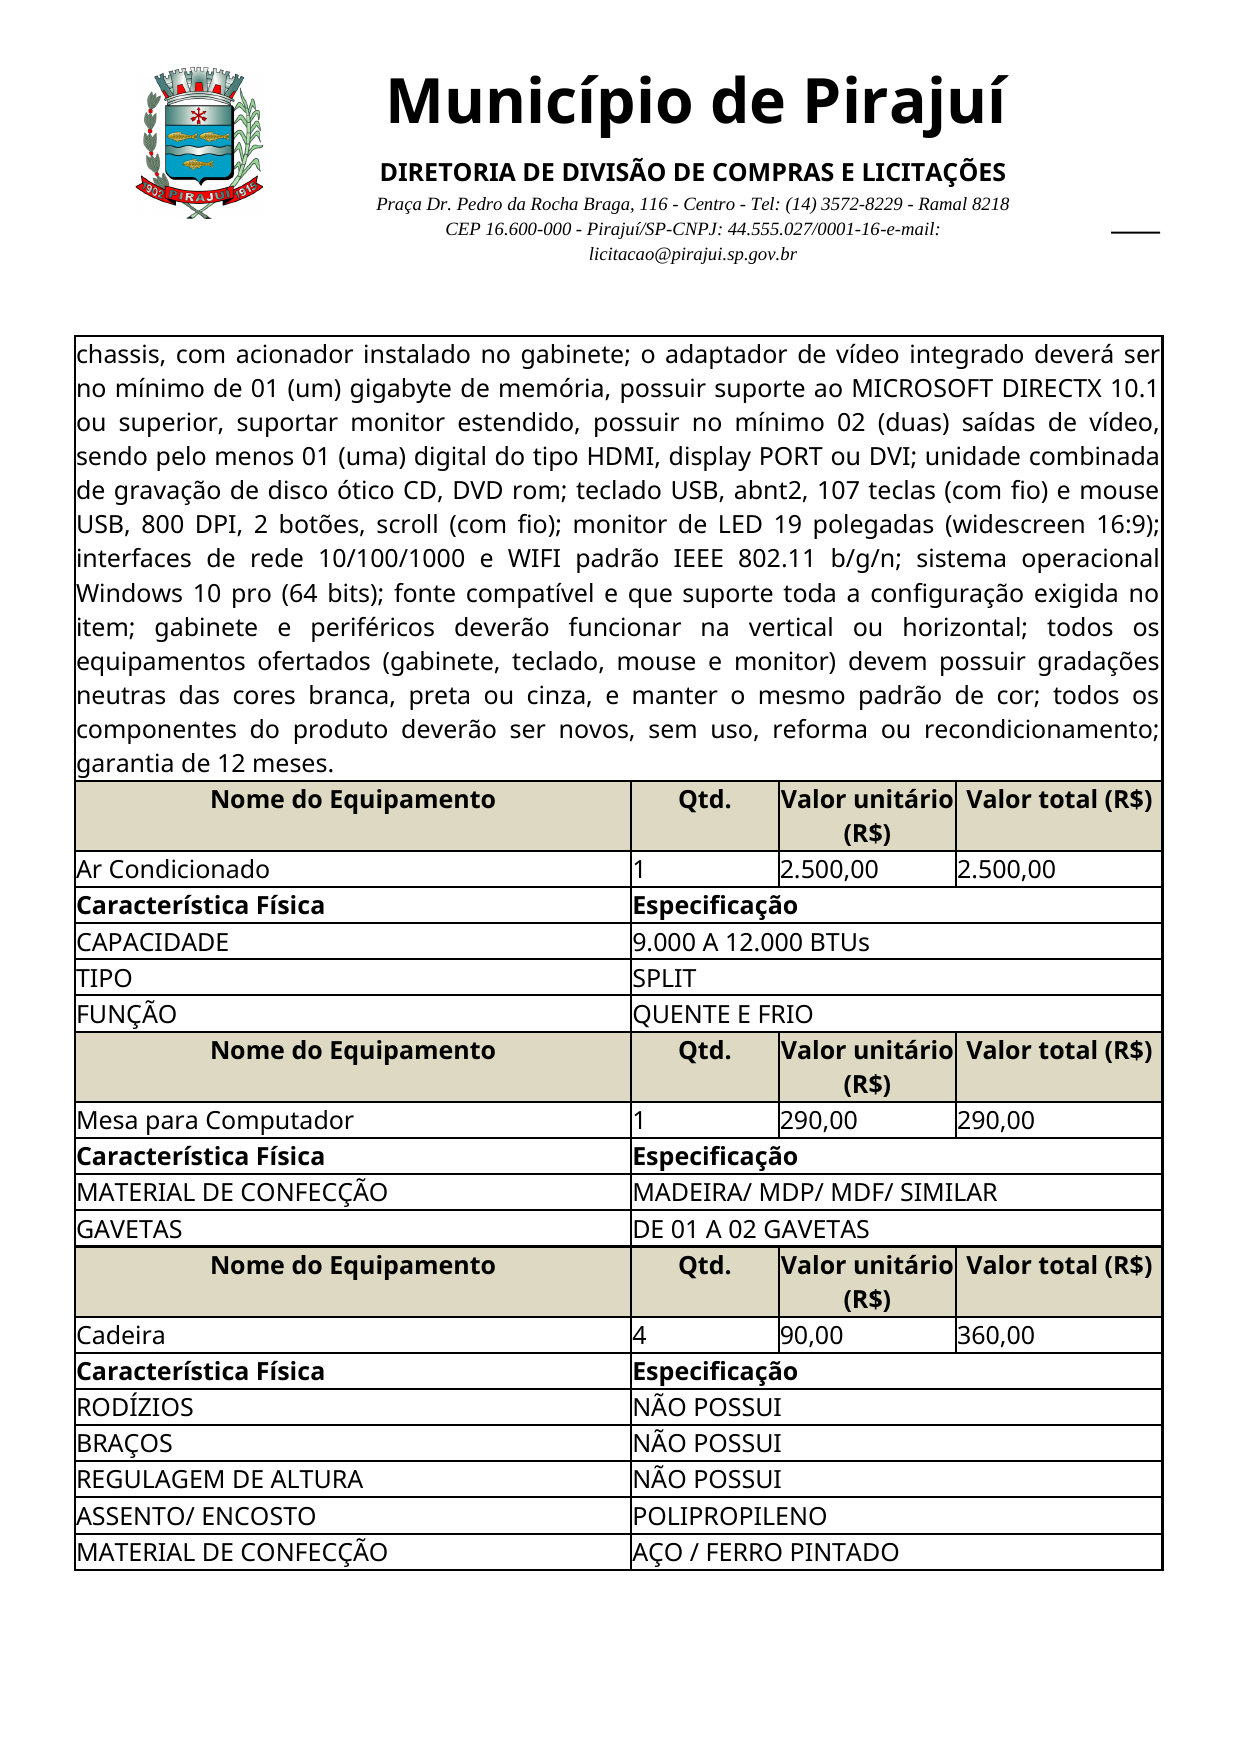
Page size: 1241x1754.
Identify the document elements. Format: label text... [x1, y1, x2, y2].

table_cell FUNÇÃO [76, 996, 630, 1031]
table_cell 9.000 A 12.000 BTUs [632, 924, 1161, 958]
table_cell 1 [632, 852, 778, 886]
table_cell MATERIAL DE CONFECÇÃO [76, 1535, 630, 1568]
table_cell 290,00 [957, 1103, 1161, 1137]
table_cell Característica Física [76, 888, 630, 922]
table_cell 360,00 [957, 1318, 1161, 1352]
table_cell Ar Condicionado [76, 852, 630, 886]
table_cell CAPACIDADE [76, 924, 630, 958]
table_cell POLIPROPILENO [632, 1498, 1161, 1532]
table_cell Valor total (R$) [957, 1248, 1161, 1316]
table_cell Qtd. [632, 1033, 778, 1101]
table_cell Nome do Equipamento [76, 1248, 630, 1316]
table_cell Especificação [632, 1354, 1161, 1388]
table_cell 90,00 [780, 1318, 955, 1352]
table_cell Valor total (R$) [957, 782, 1161, 850]
table_cell Característica Física [76, 1354, 630, 1388]
table_cell SPLIT [632, 960, 1161, 994]
table_cell 290,00 [780, 1103, 955, 1137]
table_cell 1 [632, 1103, 778, 1137]
table_cell Mesa para Computador [76, 1103, 630, 1137]
table_cell NÃO POSSUI [632, 1462, 1161, 1496]
table_cell 2.500,00 [957, 852, 1161, 886]
table_cell NÃO POSSUI [632, 1390, 1161, 1424]
table_cell 2.500,00 [780, 852, 955, 886]
picture [135, 67, 264, 219]
table_cell Nome do Equipamento [76, 782, 630, 850]
table_cell Valor unitário (R$) [780, 782, 955, 850]
table_cell GAVETAS [76, 1211, 630, 1245]
table_cell BRAÇOS [76, 1426, 630, 1460]
table_cell DE 01 A 02 GAVETAS [632, 1211, 1161, 1245]
table_cell Especificação [632, 1139, 1161, 1173]
table_cell MADEIRA/ MDP/ MDF/ SIMILAR [632, 1175, 1161, 1209]
table_cell Valor unitário (R$) [780, 1033, 955, 1101]
table_cell NÃO POSSUI [632, 1426, 1161, 1460]
table_cell Valor total (R$) [957, 1033, 1161, 1101]
table_cell RODÍZIOS [76, 1390, 630, 1424]
table_cell Qtd. [632, 1248, 778, 1316]
table_cell TIPO [76, 960, 630, 994]
table_cell Valor unitário (R$) [780, 1248, 955, 1316]
table_cell MATERIAL DE CONFECÇÃO [76, 1175, 630, 1209]
table_cell Cadeira [76, 1318, 630, 1352]
table_cell REGULAGEM DE ALTURA [76, 1462, 630, 1496]
table_cell Qtd. [632, 782, 778, 850]
table_cell Nome do Equipamento [76, 1033, 630, 1101]
table_cell ASSENTO/ ENCOSTO [76, 1498, 630, 1532]
table_cell QUENTE E FRIO [632, 996, 1161, 1031]
table_cell Especificação [632, 888, 1161, 922]
table_cell 4 [632, 1318, 778, 1352]
table_cell Característica Física [76, 1139, 630, 1173]
table_cell AÇO / FERRO PINTADO [632, 1535, 1161, 1568]
